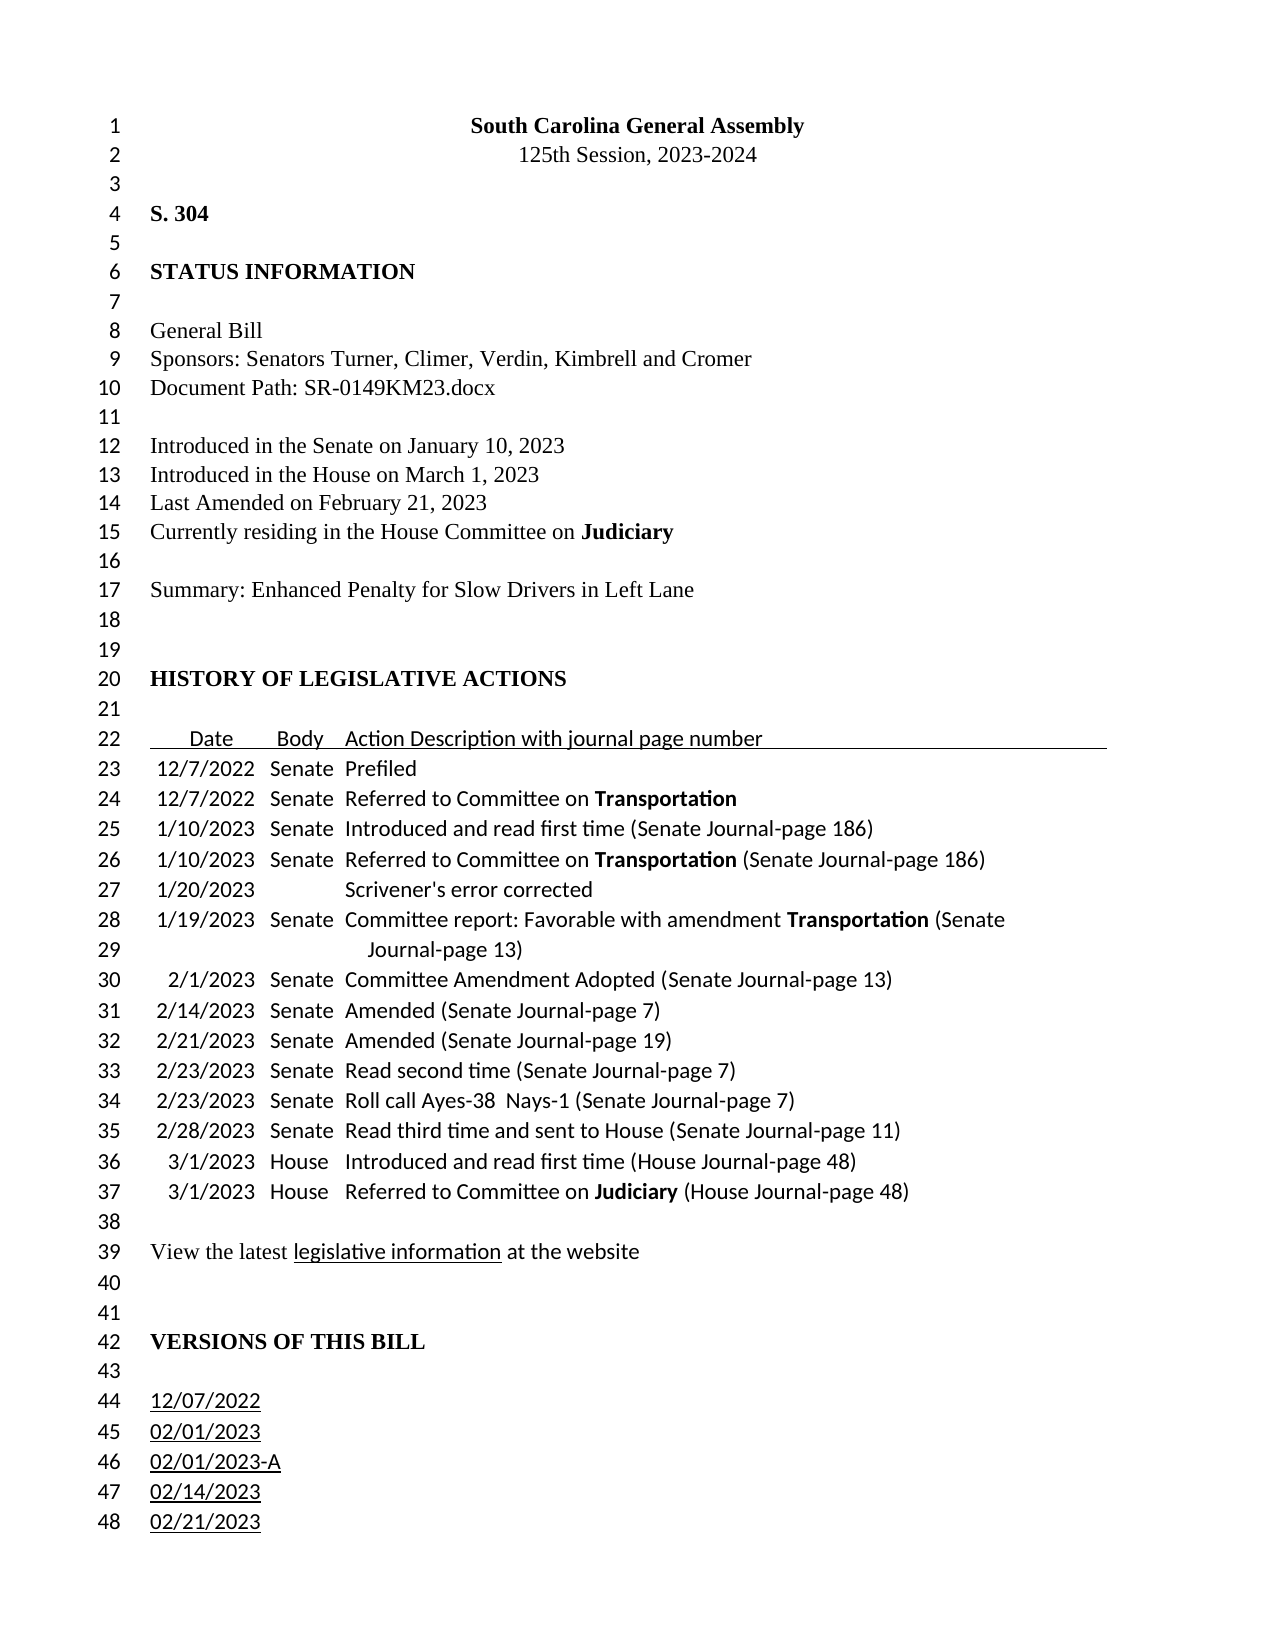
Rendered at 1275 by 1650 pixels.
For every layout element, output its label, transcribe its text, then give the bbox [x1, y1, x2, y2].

text 3/1/2023 House Referred to Committee on Judiciary (House Journal-page 48) [150, 1177, 1125, 1205]
text 2/23/2023 Senate Roll call Ayes-38 Nays-1 (Senate Journal-page 7) [150, 1086, 1125, 1114]
text Introduced in the Senate on January 10, 2023 [150, 432, 1125, 459]
text General Bill [150, 317, 1125, 343]
text 02/01/2023-A [150, 1447, 1125, 1475]
text 3/1/2023 House Introduced and read first time (House Journal-page 48) [150, 1147, 1125, 1175]
text 1/10/2023 Senate Referred to Committee on Transportation (Senate Journal-page 186) [150, 845, 1125, 873]
text 02/14/2023 [150, 1477, 1125, 1505]
text 2/28/2023 Senate Read third time and sent to House (Senate Journal-page 11) [150, 1117, 1125, 1144]
text 12/07/2022 [150, 1387, 1125, 1415]
text South Carolina General Assembly [150, 112, 1125, 139]
text 1/19/2023 Senate Committee report: Favorable with amendment Transportation (Senate Journal-page 13) [150, 905, 1125, 963]
text 1/20/2023 Scrivener's error corrected [150, 875, 1125, 903]
text HISTORY OF LEGISLATIVE ACTIONS [150, 665, 1125, 692]
text Document Path: SR-0149KM23.docx [150, 374, 1125, 400]
text Currently residing in the House Committee on Judiciary [150, 518, 1125, 544]
text 12/7/2022 Senate Referred to Committee on Transportation [150, 784, 1125, 812]
text 2/14/2023 Senate Amended (Senate Journal-page 7) [150, 996, 1125, 1024]
text Sponsors: Senators Turner, Climer, Verdin, Kimbrell and Cromer [150, 345, 1125, 372]
text 1/10/2023 Senate Introduced and read first time (Senate Journal-page 186) [150, 814, 1125, 842]
text Date Body Action Description with journal page number [150, 724, 1125, 752]
text View the latest legislative information at the website [150, 1237, 1125, 1265]
text 02/21/2023 [150, 1507, 1125, 1536]
text STATUS INFORMATION [150, 258, 1125, 284]
text 2/21/2023 Senate Amended (Senate Journal-page 19) [150, 1026, 1125, 1054]
text Last Amended on February 21, 2023 [150, 489, 1125, 516]
text 2/23/2023 Senate Read second time (Senate Journal-page 7) [150, 1056, 1125, 1084]
text 2/1/2023 Senate Committee Amendment Adopted (Senate Journal-page 13) [150, 966, 1125, 993]
text Summary: Enhanced Penalty for Slow Drivers in Left Lane [150, 576, 1125, 603]
text 12/7/2022 Senate Prefiled [150, 754, 1125, 782]
text VERSIONS OF THIS BILL [150, 1328, 1125, 1354]
text 02/01/2023 [150, 1417, 1125, 1445]
text Introduced in the House on March 1, 2023 [150, 461, 1125, 487]
text 125th Session, 2023-2024 [150, 141, 1125, 167]
text S. 304 [150, 199, 1125, 226]
